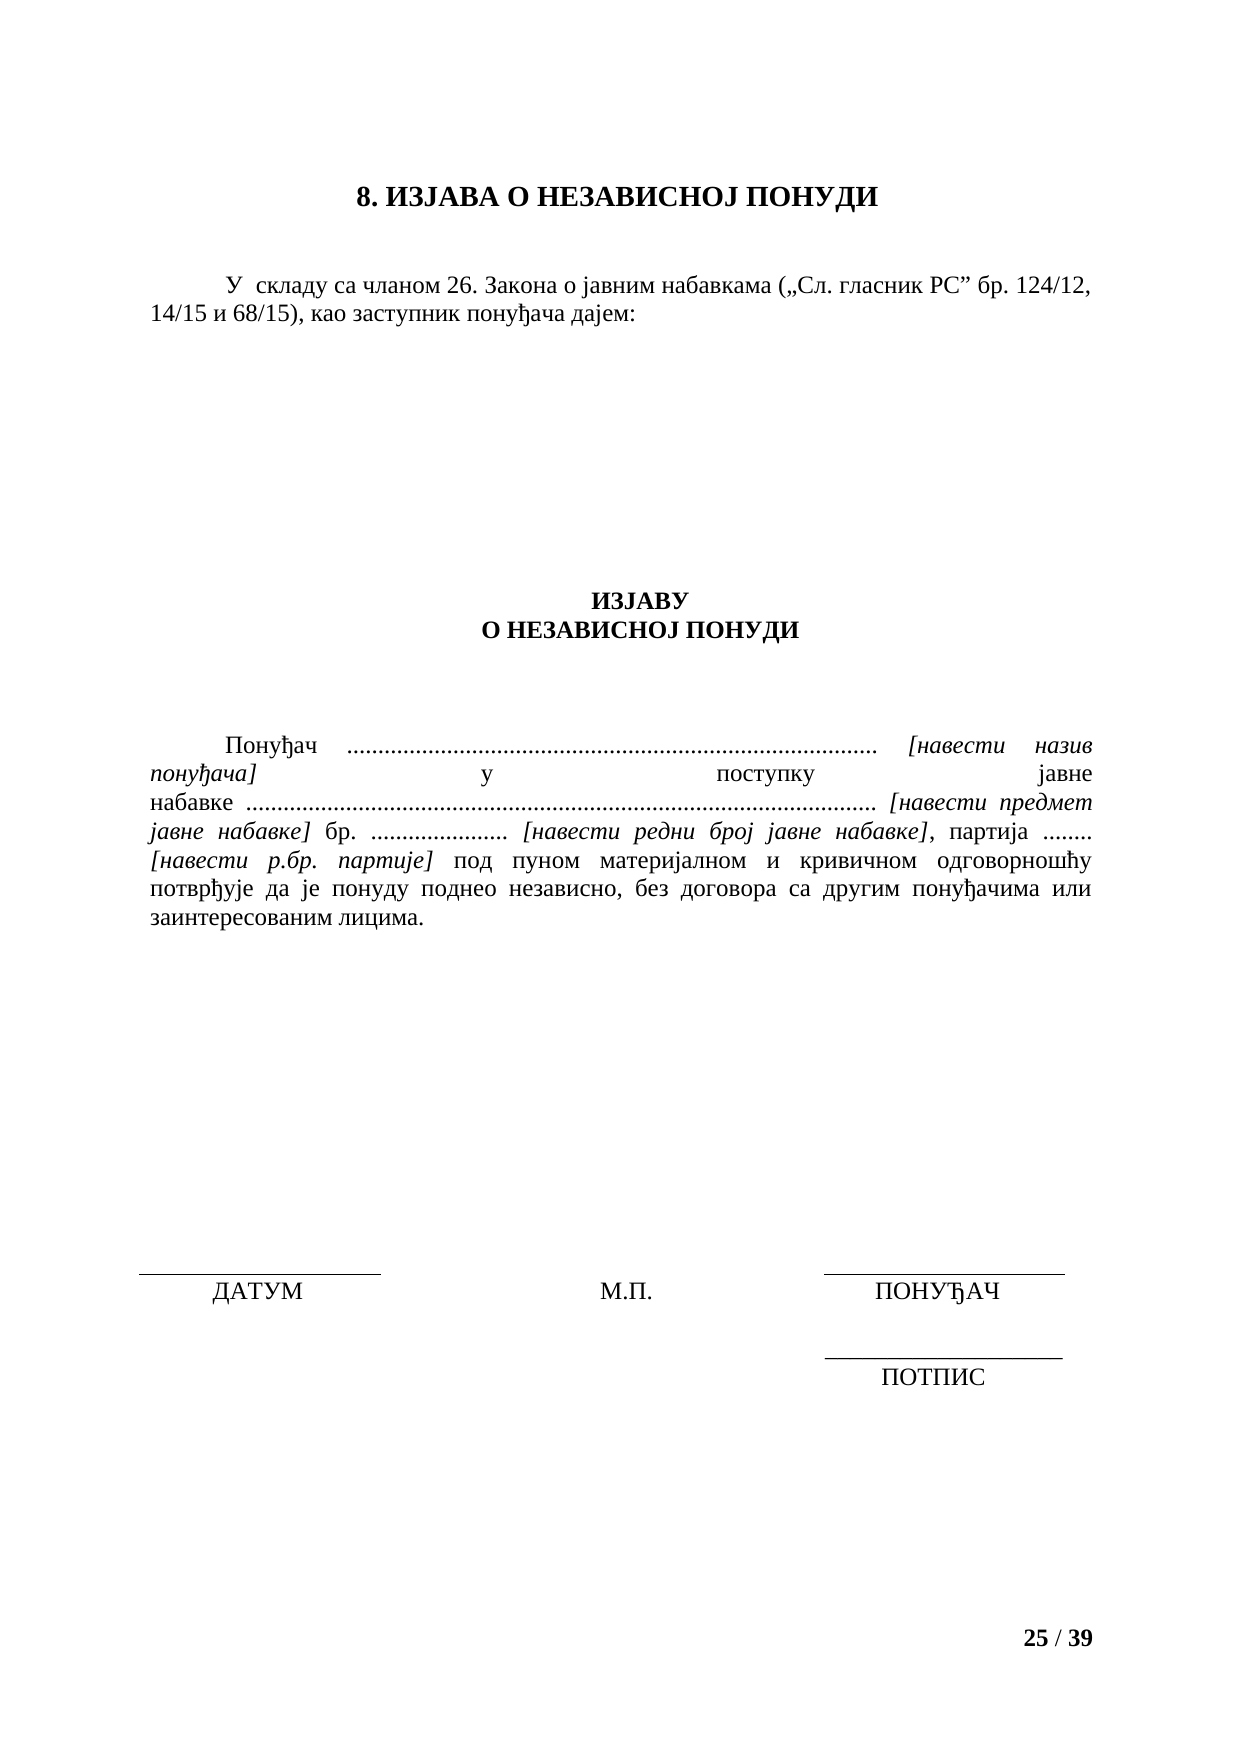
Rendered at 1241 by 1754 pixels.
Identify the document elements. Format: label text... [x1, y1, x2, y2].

subtitle 8. ИЗЈАВА О НЕЗАВИСНОЈ ПОНУДИ [312, 179, 1093, 212]
text У складу са чланом 26. Закона о јавним набавкама („Сл. гласник РС” бр. 124/12, 14/15 и 68/15), као заступник понуђача дајем: [150, 270, 1093, 327]
text Понуђач ..................................................................................... [навести назив понуђача] у поступку јавне набавке ..................................................................................................... [навести предмет јавне набавке] бр. ...................... [навести редни број јавне набавкe], партија ........ [навести р.бр. партије] под пуном материјалном и кривичном одговорношћу потврђује да је понуду поднео независно, без договора са другим понуђачима или заинтересованим лицима. [150, 730, 1093, 931]
text ДАТУМ М.П. ПОНУЂАЧ [150, 1276, 1093, 1305]
text ___________________ [150, 1333, 1093, 1362]
text О НЕЗАВИСНОЈ ПОНУДИ [187, 615, 1093, 643]
text ПОТПИС [150, 1362, 1093, 1391]
text ИЗЈАВУ [187, 586, 1093, 615]
